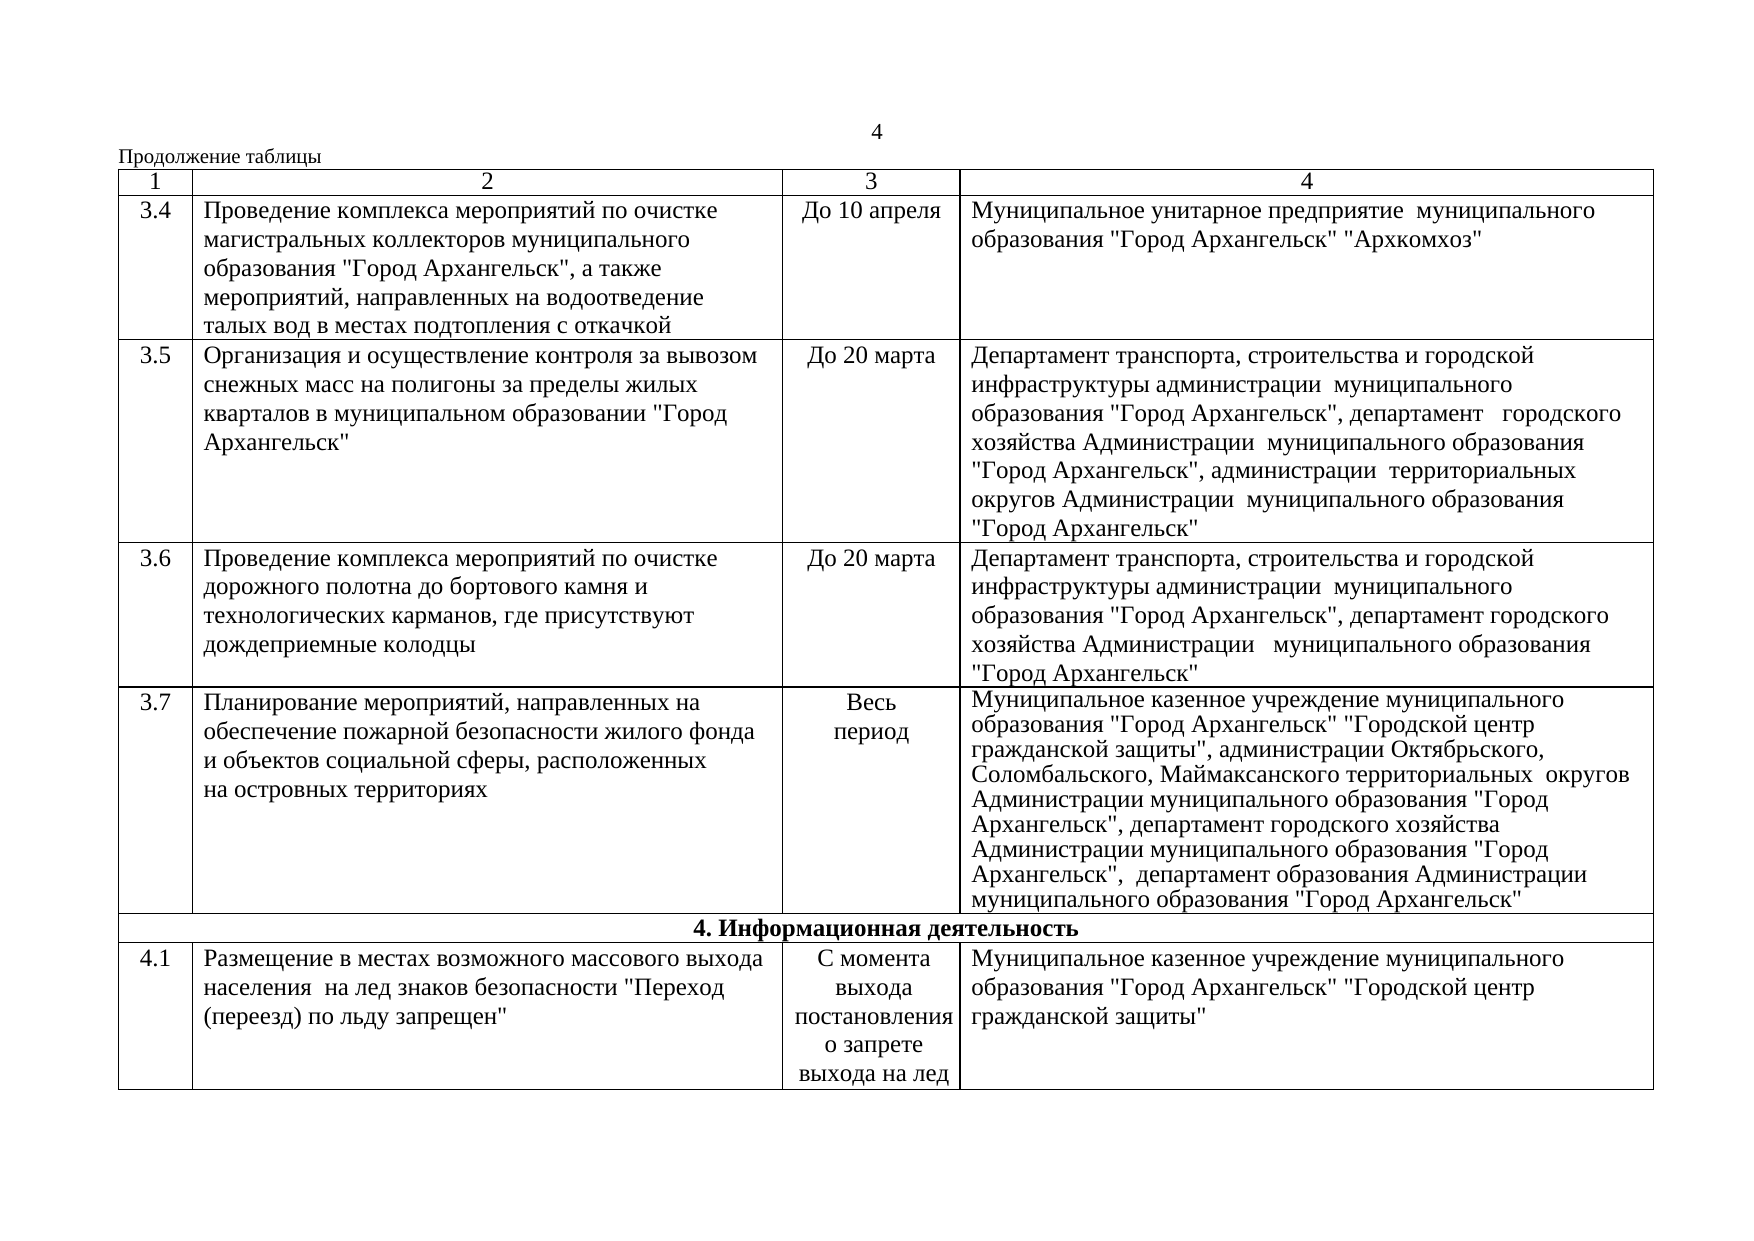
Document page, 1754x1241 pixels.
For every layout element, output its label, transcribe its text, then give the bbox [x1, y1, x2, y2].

table_cell 4.1 [119, 943, 192, 1089]
table_cell Департамент транспорта, строительства и городской инфраструктуры администрации муниципального образования "Город Архангельск", департамент городского хозяйства Администрации муниципального образования "Город Архангельск", администрации территориальных округов Администрации муниципального образования "Город Архангельск" [961, 340, 1653, 542]
table_cell 4. Информационная деятельность [119, 914, 1653, 942]
table_cell До 20 марта [783, 543, 959, 686]
table_header 3 [783, 170, 959, 194]
table_cell С момента выхода постановления о запрете выхода на лед [783, 943, 959, 1089]
table_cell Проведение комплекса мероприятий по очистке магистральных коллекторов муниципального образования "Город Архангельск", а также мероприятий, направленных на водоотведение талых вод в местах подтопления с откачкой [193, 196, 782, 339]
text Продолжение таблицы [118, 144, 1636, 168]
table_cell До 10 апреля [783, 196, 959, 339]
table_cell Проведение комплекса мероприятий по очистке дорожного полотна до бортового камня и технологических карманов, где присутствуют дождеприемные колодцы [193, 543, 782, 686]
table_cell 3.5 [119, 340, 192, 542]
table_cell Весь период [783, 688, 959, 912]
table_cell Размещение в местах возможного массового выхода населения на лед знаков безопасности "Переход (переезд) по льду запрещен" [193, 943, 782, 1089]
table_cell Планирование мероприятий, направленных на обеспечение пожарной безопасности жилого фонда и объектов социальной сферы, расположенных на островных территориях [193, 688, 782, 912]
table_cell До 20 марта [783, 340, 959, 542]
table_cell 3.4 [119, 196, 192, 339]
table_cell Муниципальное казенное учреждение муниципального образования "Город Архангельск" "Городской центр гражданской защиты", администрации Октябрьского, Соломбальского, Маймаксанского территориальных округов Администрации муниципального образования "Город Архангельск", департамент городского хозяйства Администрации муниципального образования "Город Архангельск", департамент образования Администрации муниципального образования "Город Архангельск" [961, 688, 1653, 912]
table_header 4 [961, 170, 1653, 194]
table_cell Муниципальное казенное учреждение муниципального образования "Город Архангельск" "Городской центр гражданской защиты" [961, 943, 1653, 1089]
table_cell 3.7 [119, 688, 192, 912]
table_cell Департамент транспорта, строительства и городской инфраструктуры администрации муниципального образования "Город Архангельск", департамент городского хозяйства Администрации муниципального образования "Город Архангельск" [961, 543, 1653, 686]
table_cell 3.6 [119, 543, 192, 686]
table_header 2 [193, 170, 782, 194]
table_cell Муниципальное унитарное предприятие муниципального образования "Город Архангельск" "Архкомхоз" [961, 196, 1653, 339]
table_header 1 [119, 170, 192, 194]
text 4 [118, 118, 1636, 144]
table_cell Организация и осуществление контроля за вывозом снежных масс на полигоны за пределы жилых кварталов в муниципальном образовании "Город Архангельск" [193, 340, 782, 542]
